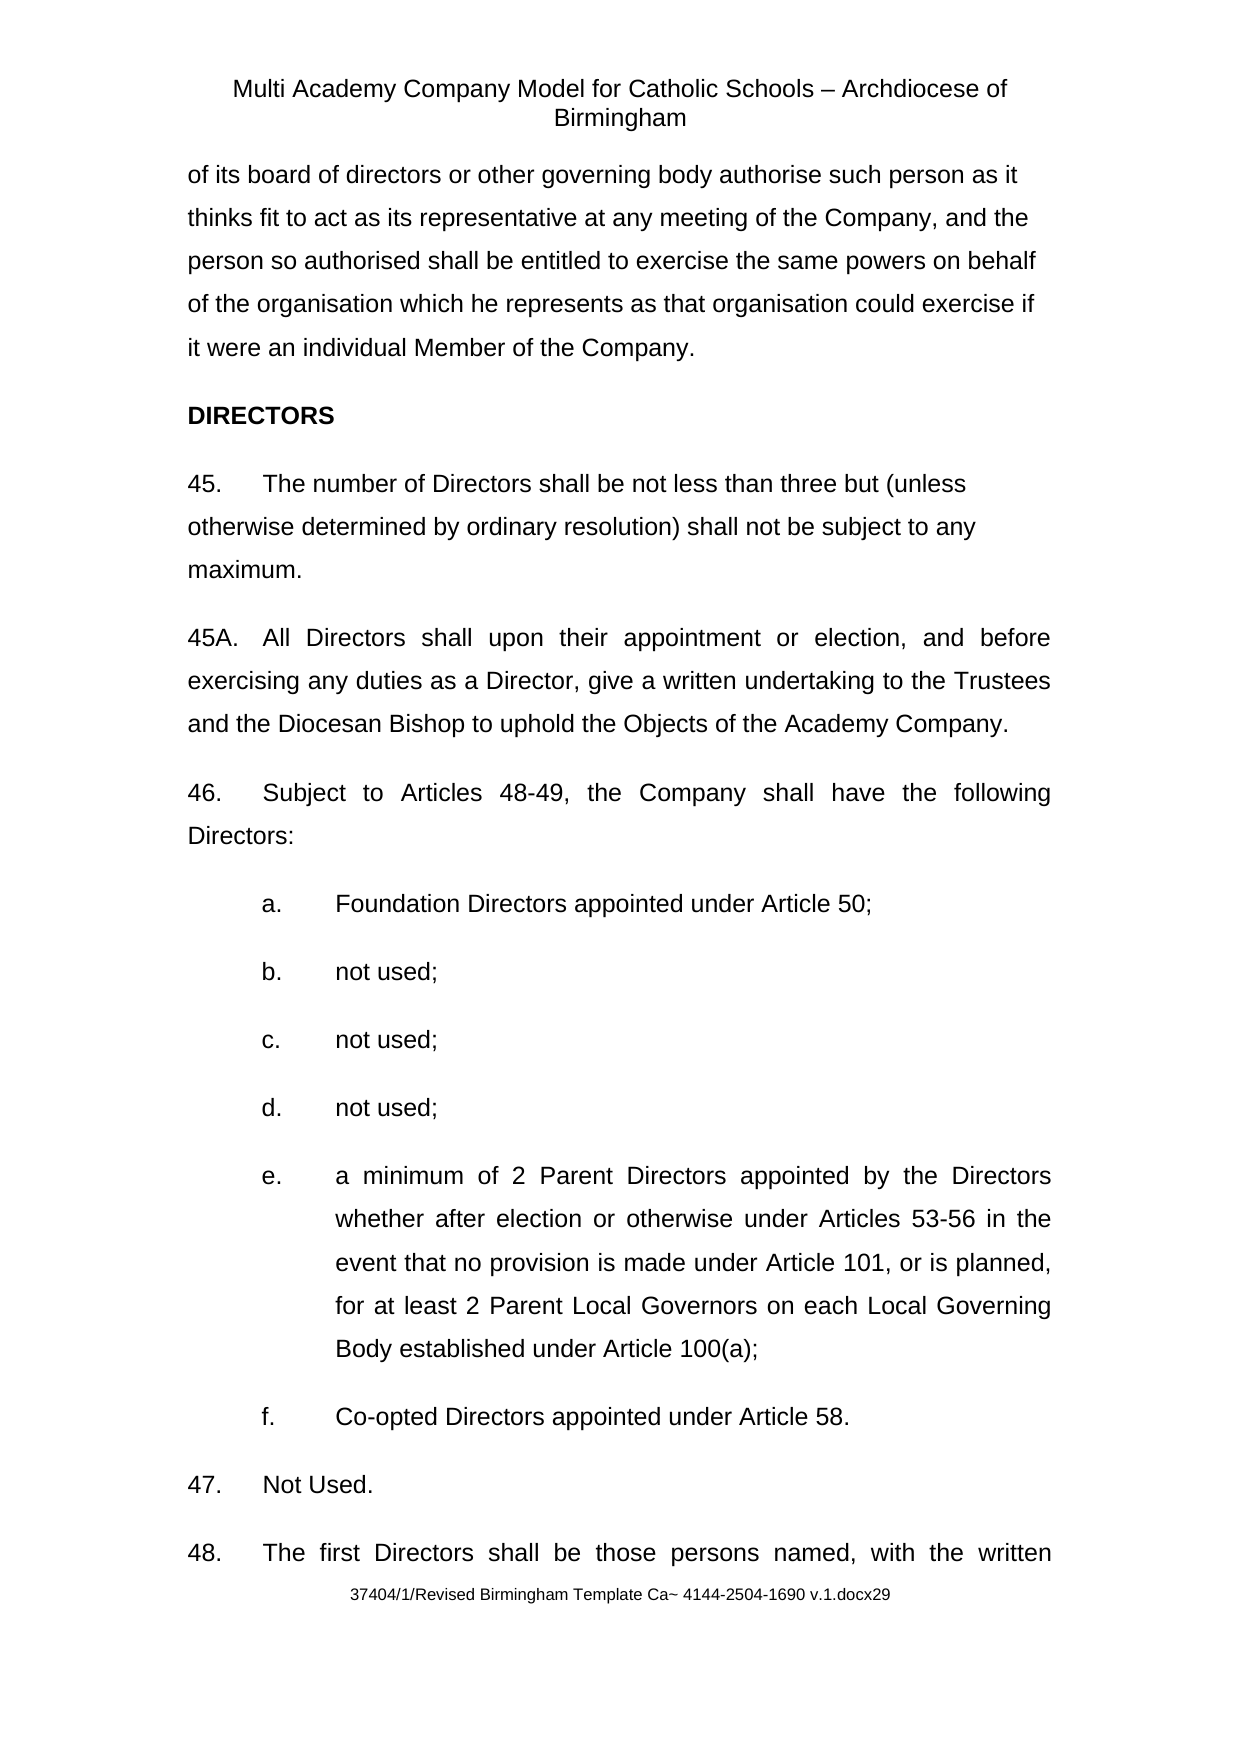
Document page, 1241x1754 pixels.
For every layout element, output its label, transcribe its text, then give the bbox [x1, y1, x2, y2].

list not used; [261, 1093, 1053, 1122]
list not used; [261, 957, 1053, 986]
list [187, 1538, 1053, 1567]
list 47. Not Used. [187, 1470, 1053, 1499]
list Co-opted Directors appointed under Article 58. [261, 1402, 1053, 1431]
list 46. Subject to Articles 48-49, the Company shall have the following Directors: [187, 777, 1053, 849]
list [187, 160, 1053, 361]
list Foundation Directors appointed under Article 50; [261, 889, 1053, 917]
list a minimum of 2 Parent Directors appointed by the Directors whether after election or otherwise under Articles 53-56 in the event that no provision is made under Article 101, or is planned, for at least 2 Parent Local Governors on each Local Governing Body established under Article 100(a); [261, 1161, 1053, 1362]
list not used; [261, 1025, 1053, 1054]
list DIRECTORS [187, 401, 1053, 429]
text 45. The number of Directors shall be not less than three but (unless otherwise determined by ordinary resolution) shall not be subject to any maximum. [187, 469, 1053, 584]
list 45A. All Directors shall upon their appointment or election, and before exercising any duties as a Director, give a written undertaking to the Trustees and the Diocesan Bishop to uphold the Objects of the Academy Company. [187, 623, 1053, 738]
